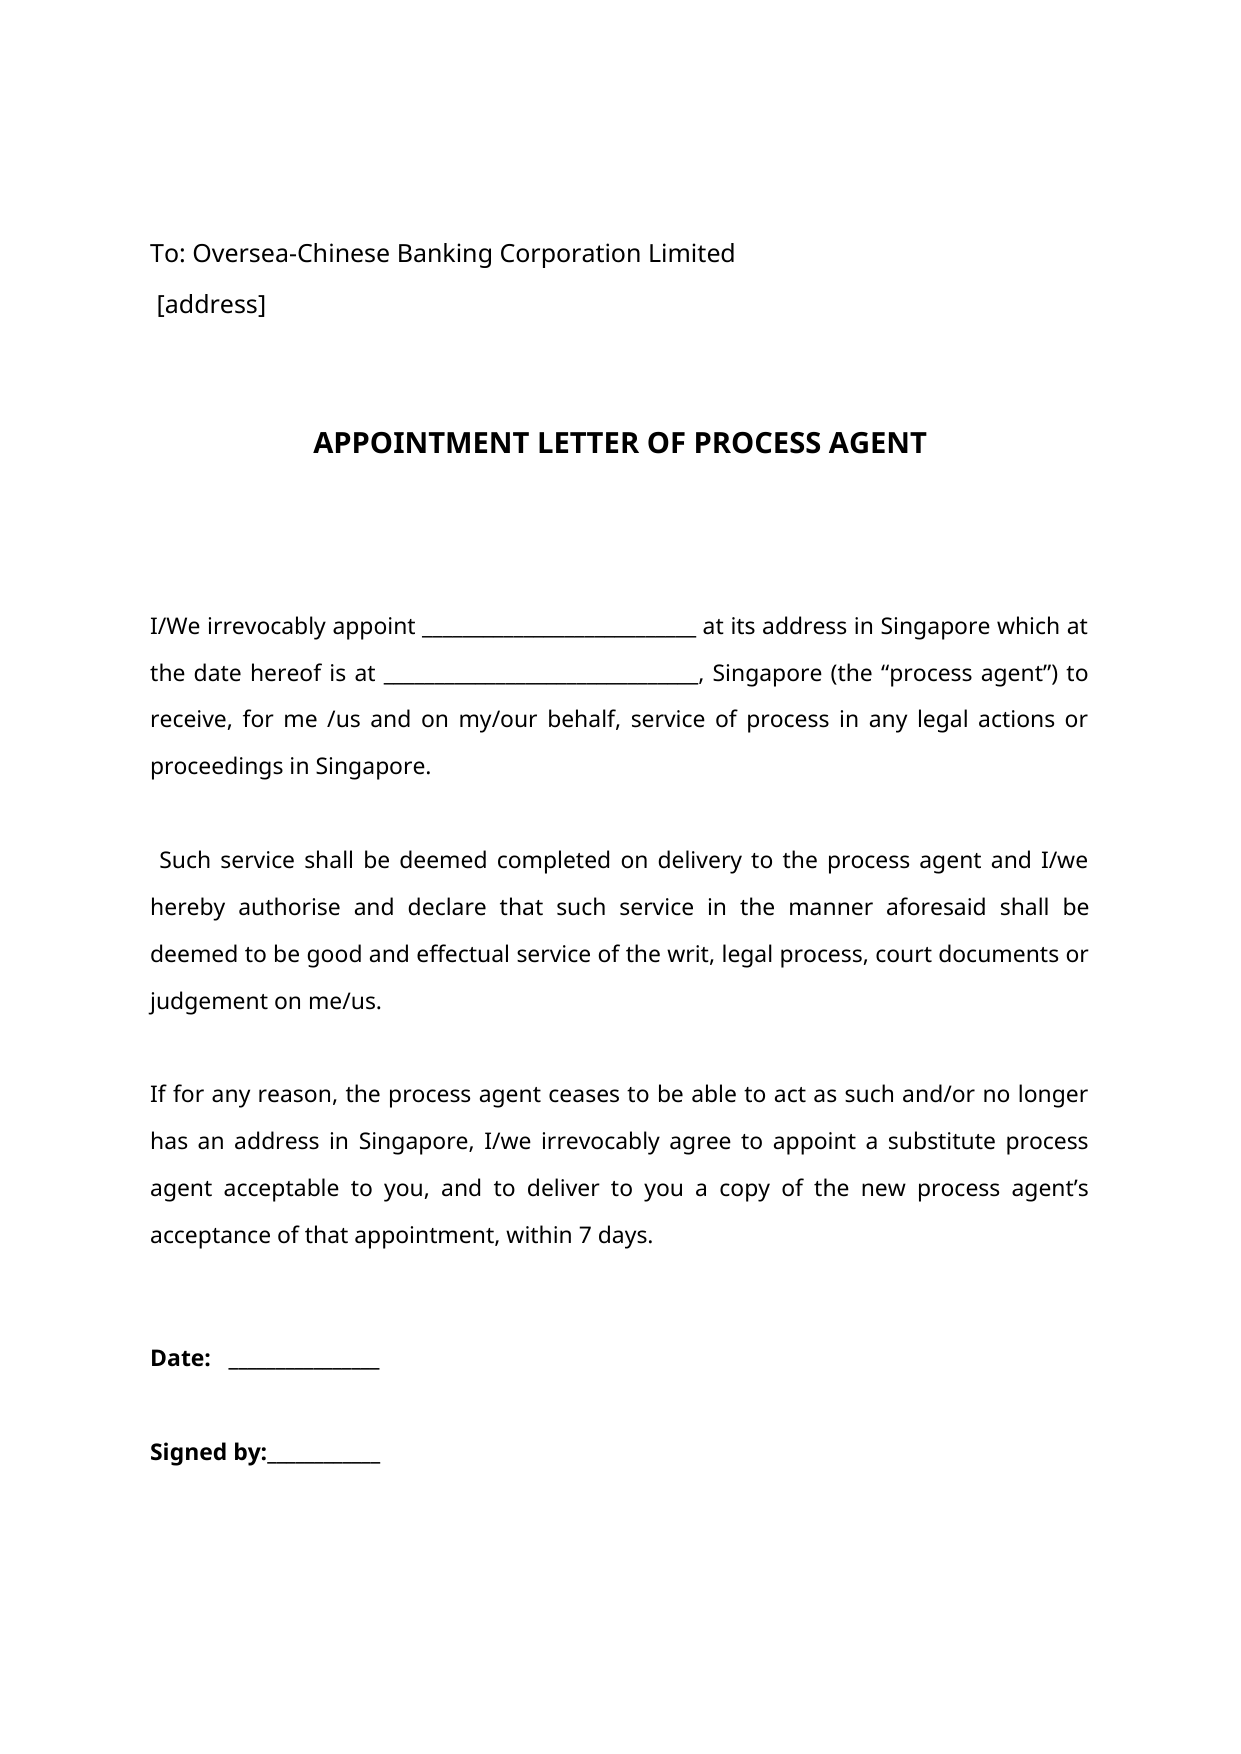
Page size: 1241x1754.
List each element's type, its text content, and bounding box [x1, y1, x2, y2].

text I/We irrevocably appoint ___________________________ at its address in Singapore which at the date hereof is at _______________________________, Singapore (the “process agent”) to receive, for me /us and on my/our behalf, service of process in any legal actions or proceedings in Singapore. [150, 610, 1090, 782]
text Such service shall be deemed completed on delivery to the process agent and I/we hereby authorise and declare that such service in the manner aforesaid shall be deemed to be good and effectual service of the writ, legal process, court documents or judgement on me/us. [150, 844, 1090, 1016]
text If for any reason, the process agent ceases to be able to act as such and/or no longer has an address in Singapore, I/we irrevocably agree to appoint a substitute process agent acceptable to you, and to deliver to you a copy of the new process agent’s acceptance of that appointment, within 7 days. [150, 1078, 1090, 1250]
subtitle [address] [150, 286, 1090, 320]
subtitle To: Oversea-Chinese Banking Corporation Limited [150, 235, 1090, 269]
text Signed by:____________ [150, 1436, 1090, 1467]
text Date: ________________ [150, 1342, 1090, 1374]
subtitle APPOINTMENT LETTER OF PROCESS AGENT [150, 422, 1090, 462]
